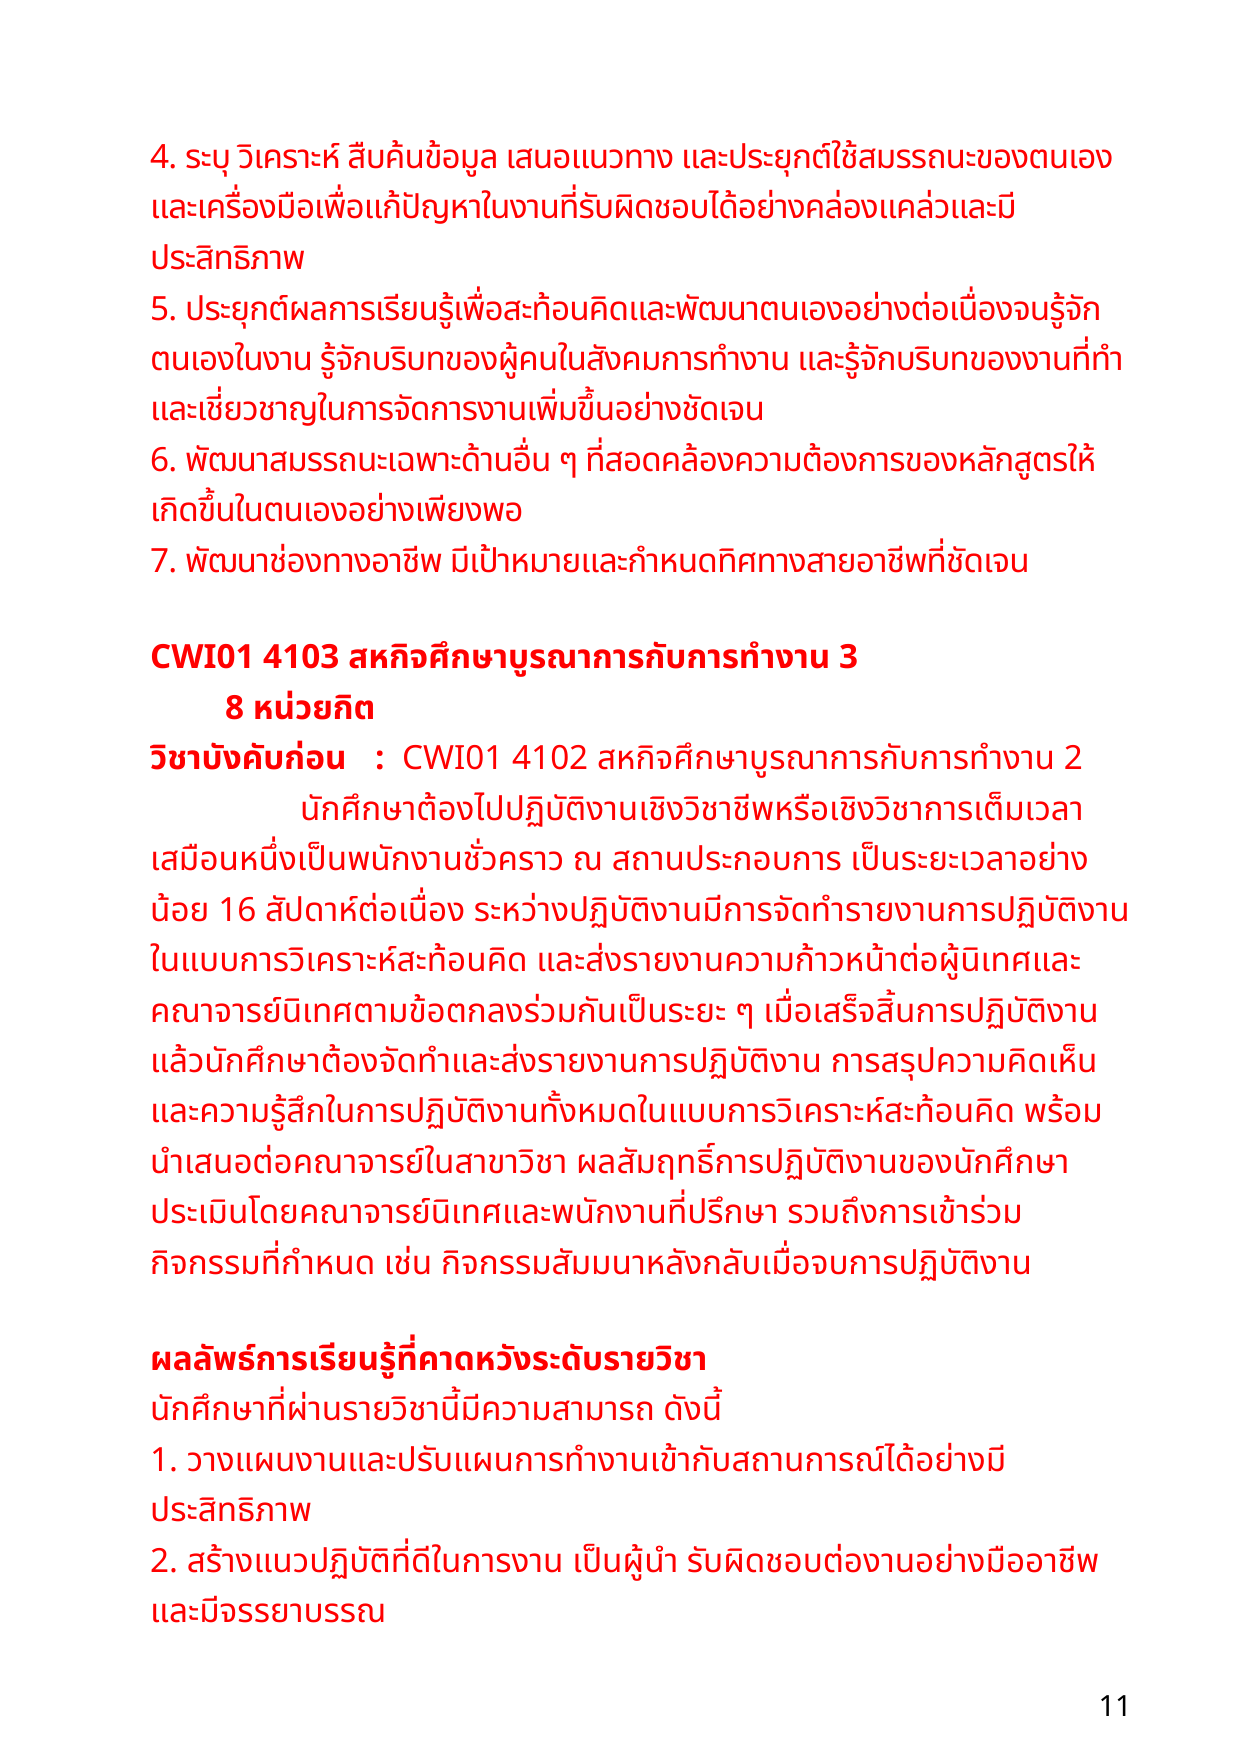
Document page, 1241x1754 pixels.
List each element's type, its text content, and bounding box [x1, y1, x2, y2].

text 6. พัฒนาสมรรถนะเฉพาะด้านอื่น ๆ ที่สอดคล้องความต้องการของหลักสูตรให้เกิดขึ้นในตนเองอย่างเพียงพอ [150, 436, 1132, 537]
text 1. วางแผนงานและปรับแผนการทำงานเข้ากับสถานการณ์ได้อย่างมีประสิทธิภาพ [150, 1435, 1132, 1536]
text ผลลัพธ์การเรียนรู้ที่คาดหวังระดับรายวิชา [150, 1334, 1132, 1385]
text 5. ประยุกต์ผลการเรียนรู้เพื่อสะท้อนคิดและพัฒนาตนเองอย่างต่อเนื่องจนรู้จักตนเองในงาน รู้จักบริบทของผู้คนในสังคมการทำงาน และรู้จักบริบทของงานที่ทำ และเชี่ยวชาญในการจัดการงานเพิ่มขึ้นอย่างชัดเจน [150, 284, 1132, 436]
text 4. ระบุ วิเคราะห์ สืบค้นข้อมูล เสนอแนวทาง และประยุกต์ใช้สมรรถนะของตนเองและเครื่องมือเพื่อแก้ปัญหาในงานที่รับผิดชอบได้อย่างคล่องแคล่วและมีประสิทธิภาพ [150, 133, 1132, 284]
text นักศึกษาที่ผ่านรายวิชานี้มีความสามารถ ดังนี้ [150, 1385, 1132, 1435]
text 7. พัฒนาช่องทางอาชีพ มีเป้าหมายและกำหนดทิศทางสายอาชีพที่ชัดเจน [150, 537, 1132, 587]
text CWI01 4103 สหกิจศึกษาบูรณาการกับการทำงาน 3 8 หน่วยกิต [150, 633, 1132, 734]
text นักศึกษาต้องไปปฏิบัติงานเชิงวิชาชีพหรือเชิงวิชาการเต็มเวลาเสมือนหนึ่งเป็นพนักงานชั่วคราว ณ สถานประกอบการ เป็นระยะเวลาอย่างน้อย 16 สัปดาห์ต่อเนื่อง ระหว่างปฏิบัติงานมีการจัดทำรายงานการปฏิบัติงานในแบบการวิเคราะห์สะท้อนคิด และส่งรายงานความก้าวหน้าต่อผู้นิเทศและคณาจารย์นิเทศตามข้อตกลงร่วมกันเป็นระยะ ๆ เมื่อเสร็จสิ้นการปฏิบัติงานแล้วนักศึกษาต้องจัดทำและส่งรายงานการปฏิบัติงาน การสรุปความคิดเห็นและความรู้สึกในการปฏิบัติงานทั้งหมดในแบบการวิเคราะห์สะท้อนคิด พร้อมนำเสนอต่อคณาจารย์ในสาขาวิชา ผลสัมฤทธิ์การปฏิบัติงานของนักศึกษาประเมินโดยคณาจารย์นิเทศและพนักงานที่ปรึกษา รวมถึงการเข้าร่วมกิจกรรมที่กำหนด เช่น กิจกรรมสัมมนาหลังกลับเมื่อจบการปฏิบัติงาน [150, 785, 1132, 1289]
text วิชาบังคับก่อน : CWI01 4102 สหกิจศึกษาบูรณาการกับการทำงาน 2 [150, 734, 1132, 785]
text 2. สร้างแนวปฏิบัติที่ดีในการงาน เป็นผู้นำ รับผิดชอบต่องานอย่างมืออาชีพ และมีจรรยาบรรณ [150, 1536, 1132, 1637]
